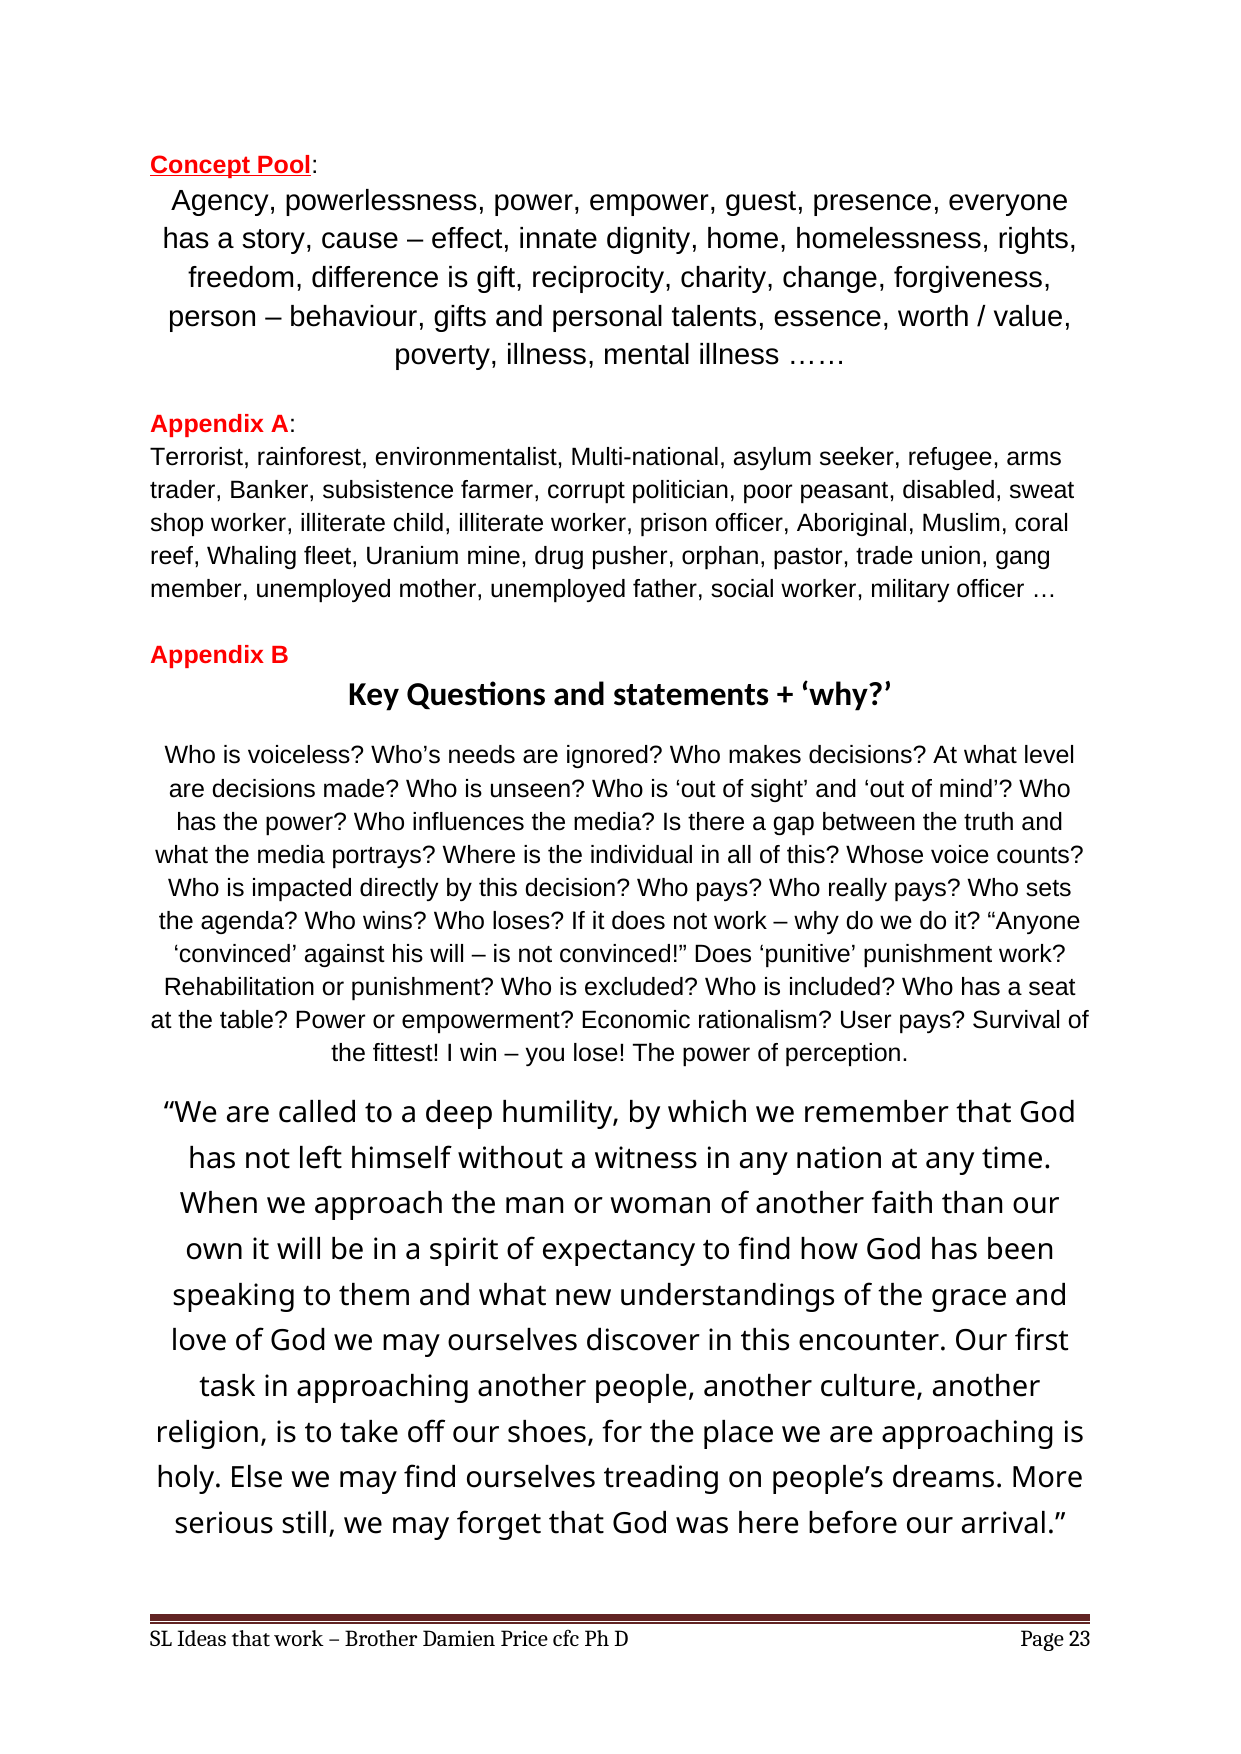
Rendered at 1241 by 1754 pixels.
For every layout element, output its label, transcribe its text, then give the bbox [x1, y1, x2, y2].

text Key Questions and statements + ‘why?’ [150, 673, 1090, 714]
text Who is voiceless? Who’s needs are ignored? Who makes decisions? At what level are decisions made? Who is unseen? Who is ‘out of sight’ and ‘out of mind’? Who has the power? Who influences the media? Is there a gap between the truth and what the media portrays? Where is the individual in all of this? Whose voice counts? Who is impacted directly by this decision? Who pays? Who really pays? Who sets the agenda? Who wins? Who loses? If it does not work – why do we do it? “Anyone ‘convinced’ against his will – is not convinced!” Does ‘punitive’ punishment work? Rehabilitation or punishment? Who is excluded? Who is included? Who has a seat at the table? Power or empowerment? Economic rationalism? User pays? Survival of the fittest! I win – you lose! The power of perception. [150, 741, 1090, 1066]
text Agency, powerlessness, power, empower, guest, presence, everyone has a story, cause – effect, innate dignity, home, homelessness, rights, freedom, difference is gift, reciprocity, charity, change, forgiveness, person – behaviour, gifts and personal talents, essence, worth / value, poverty, illness, mental illness …… [150, 183, 1090, 371]
text Terrorist, rainforest, environmentalist, Multi-national, asylum seeker, refugee, arms trader, Banker, subsistence farmer, corrupt politician, poor peasant, disabled, sweat shop worker, illiterate child, illiterate worker, prison officer, Aboriginal, Muslim, coral reef, Whaling fleet, Uranium mine, drug pusher, orphan, pastor, trade union, gang member, unemployed mother, unemployed father, social worker, military officer … [150, 442, 1090, 603]
text Appendix B [150, 640, 1090, 669]
text Appendix A: [150, 409, 1090, 437]
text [150, 1092, 1090, 1542]
text Concept Pool: [150, 150, 1090, 179]
